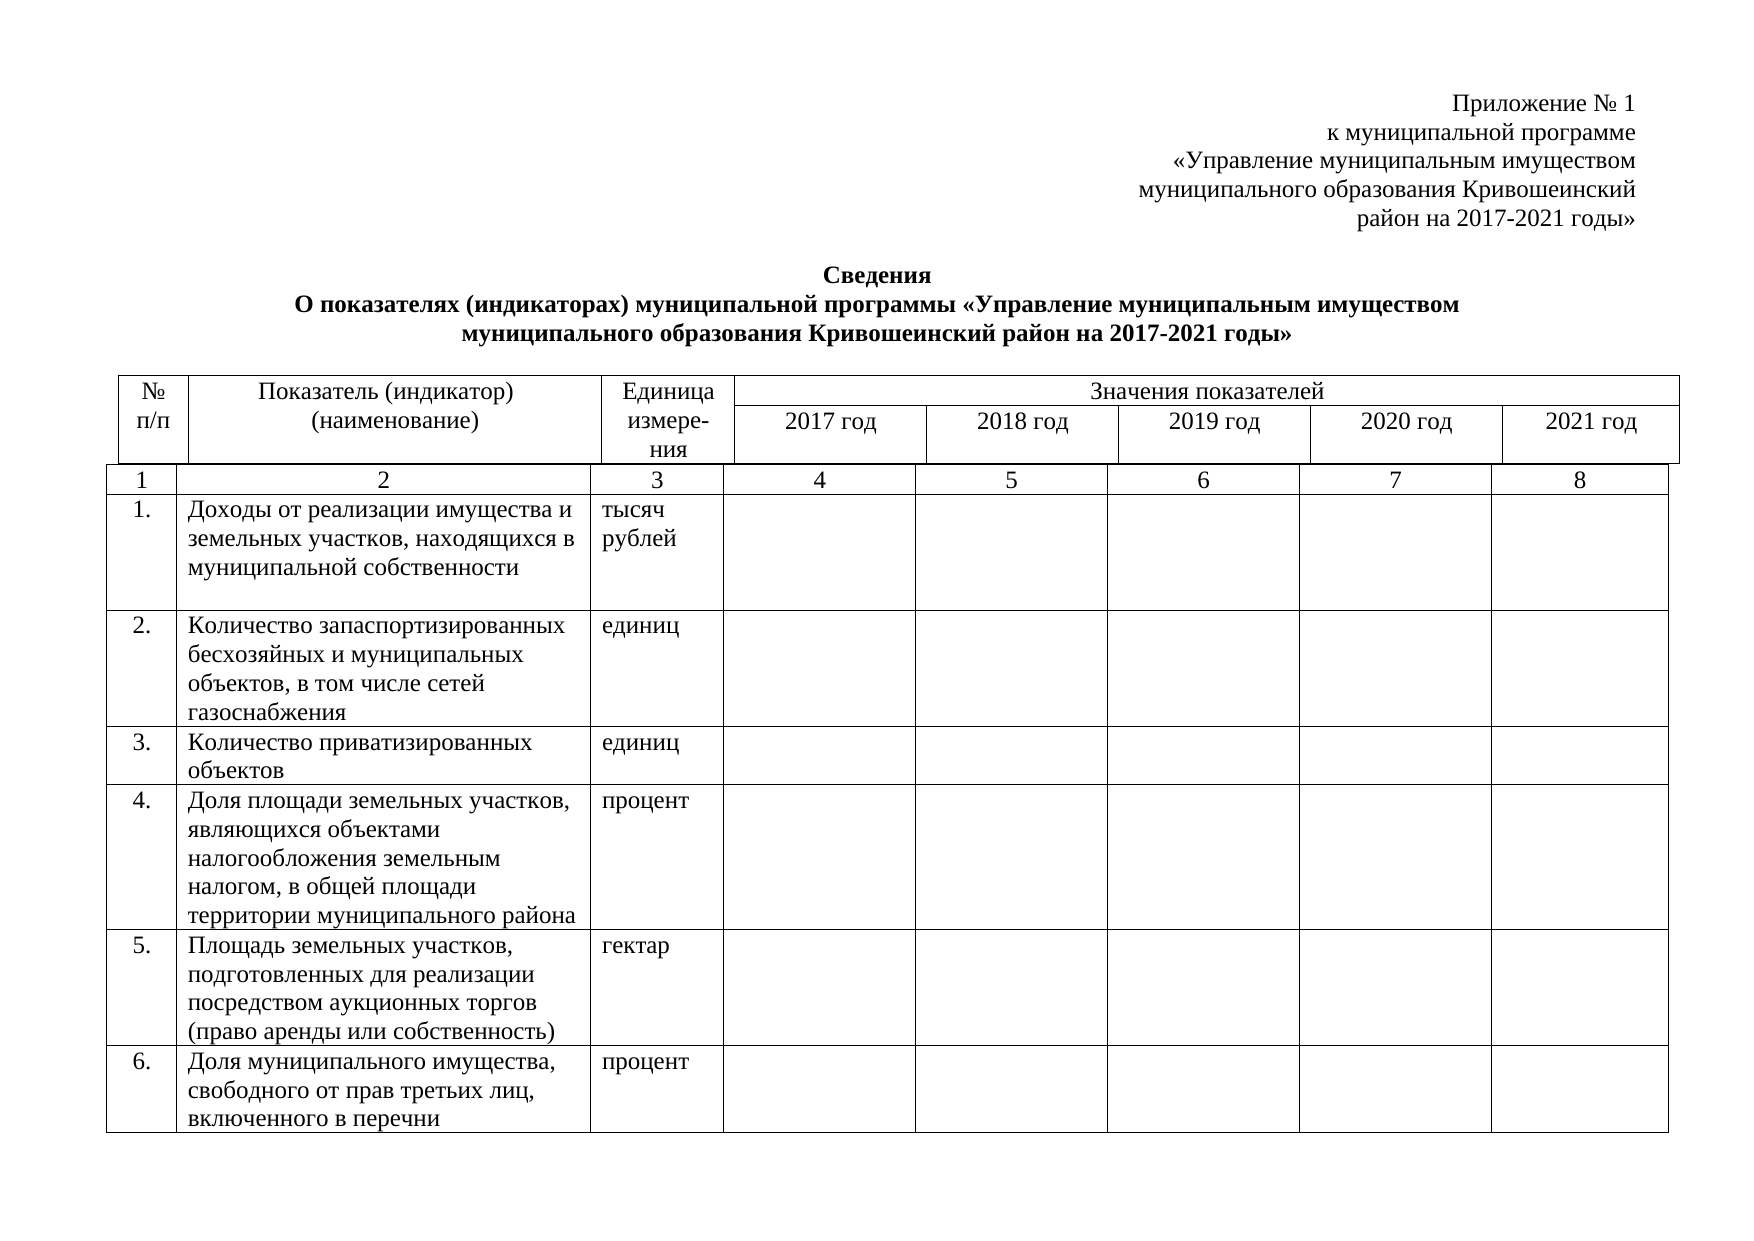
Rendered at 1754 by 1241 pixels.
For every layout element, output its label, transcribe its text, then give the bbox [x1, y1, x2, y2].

table_header 8 [1492, 465, 1668, 493]
table_cell [724, 495, 915, 609]
table_header 7 [1300, 465, 1491, 493]
table_cell [1108, 611, 1299, 726]
text Сведения [118, 260, 1636, 289]
table_cell [724, 930, 915, 1045]
table_cell 2017 год [735, 406, 926, 463]
table_cell [1300, 1046, 1491, 1132]
table_cell [1492, 930, 1668, 1045]
table_cell 2021 год [1503, 406, 1679, 463]
table_cell 3. [107, 727, 176, 784]
table_cell 4. [107, 785, 176, 929]
table_cell [1108, 495, 1299, 609]
table_header Показатель (индикатор) (наименование) [189, 376, 601, 463]
table_cell [916, 727, 1107, 784]
table_cell [916, 495, 1107, 609]
table_cell [724, 1046, 915, 1132]
table_cell Доходы от реализации имущества и земельных участков, находящихся в муниципальной собственности [177, 495, 590, 609]
table_cell Количество запаспортизированных бесхозяйных и муниципальных объектов, в том числе сетей газоснабжения [177, 611, 590, 726]
table_cell [724, 727, 915, 784]
table_cell тысяч рублей [591, 495, 723, 609]
table_cell процент [591, 785, 723, 929]
table_cell процент [591, 1046, 723, 1132]
text Приложение № 1 [118, 88, 1636, 117]
table_cell 2018 год [927, 406, 1118, 463]
table_cell [916, 930, 1107, 1045]
table_cell гектар [591, 930, 723, 1045]
table_header 3 [591, 465, 723, 493]
table_cell 2. [107, 611, 176, 726]
table_cell единиц [591, 611, 723, 726]
table_header 1 [107, 465, 176, 493]
table_cell 1. [107, 495, 176, 609]
table_cell [724, 611, 915, 726]
table_header 2 [177, 465, 590, 493]
table_cell [916, 1046, 1107, 1132]
table_cell [724, 785, 915, 929]
table_cell [1108, 930, 1299, 1045]
text О показателях (индикаторах) муниципальной программы «Управление муниципальным имуществом [118, 289, 1636, 318]
table_cell [916, 611, 1107, 726]
table_cell [1108, 727, 1299, 784]
table_header Единица измере-ния [602, 376, 734, 463]
table_header Значения показателей [735, 376, 1679, 405]
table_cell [177, 1046, 590, 1132]
table_cell [1492, 495, 1668, 609]
table_header 6 [1108, 465, 1299, 493]
table_cell [1492, 611, 1668, 726]
table_cell единиц [591, 727, 723, 784]
table_header 4 [724, 465, 915, 493]
table_cell [1492, 727, 1668, 784]
table_cell Площадь земельных участков, подготовленных для реализации посредством аукционных торгов (право аренды или собственность) [177, 930, 590, 1045]
table_cell [1492, 1046, 1668, 1132]
table_header 5 [916, 465, 1107, 493]
table_cell [1300, 611, 1491, 726]
table_cell [1300, 785, 1491, 929]
table_cell Количество приватизированных объектов [177, 727, 590, 784]
table_cell 5. [107, 930, 176, 1045]
table_cell Доля площади земельных участков, являющихся объектами налогообложения земельным налогом, в общей площади территории муниципального района [177, 785, 590, 929]
table_cell [1492, 785, 1668, 929]
table_cell [1108, 1046, 1299, 1132]
table_cell [1108, 785, 1299, 929]
text район на 2017-2021 годы» [118, 203, 1636, 232]
text «Управление муниципальным имуществом [118, 145, 1636, 174]
text муниципального образования Кривошеинский [118, 174, 1636, 203]
text к муниципальной программе [118, 117, 1636, 145]
table_cell 6. [107, 1046, 176, 1132]
table_cell [1300, 727, 1491, 784]
table_cell 2020 год [1311, 406, 1502, 463]
text муниципального образования Кривошеинский район на 2017-2021 годы» [118, 318, 1636, 347]
table_header № п/п [119, 376, 188, 463]
table_cell [1300, 930, 1491, 1045]
table_cell [916, 785, 1107, 929]
table_cell [1300, 495, 1491, 609]
table_cell 2019 год [1119, 406, 1310, 463]
